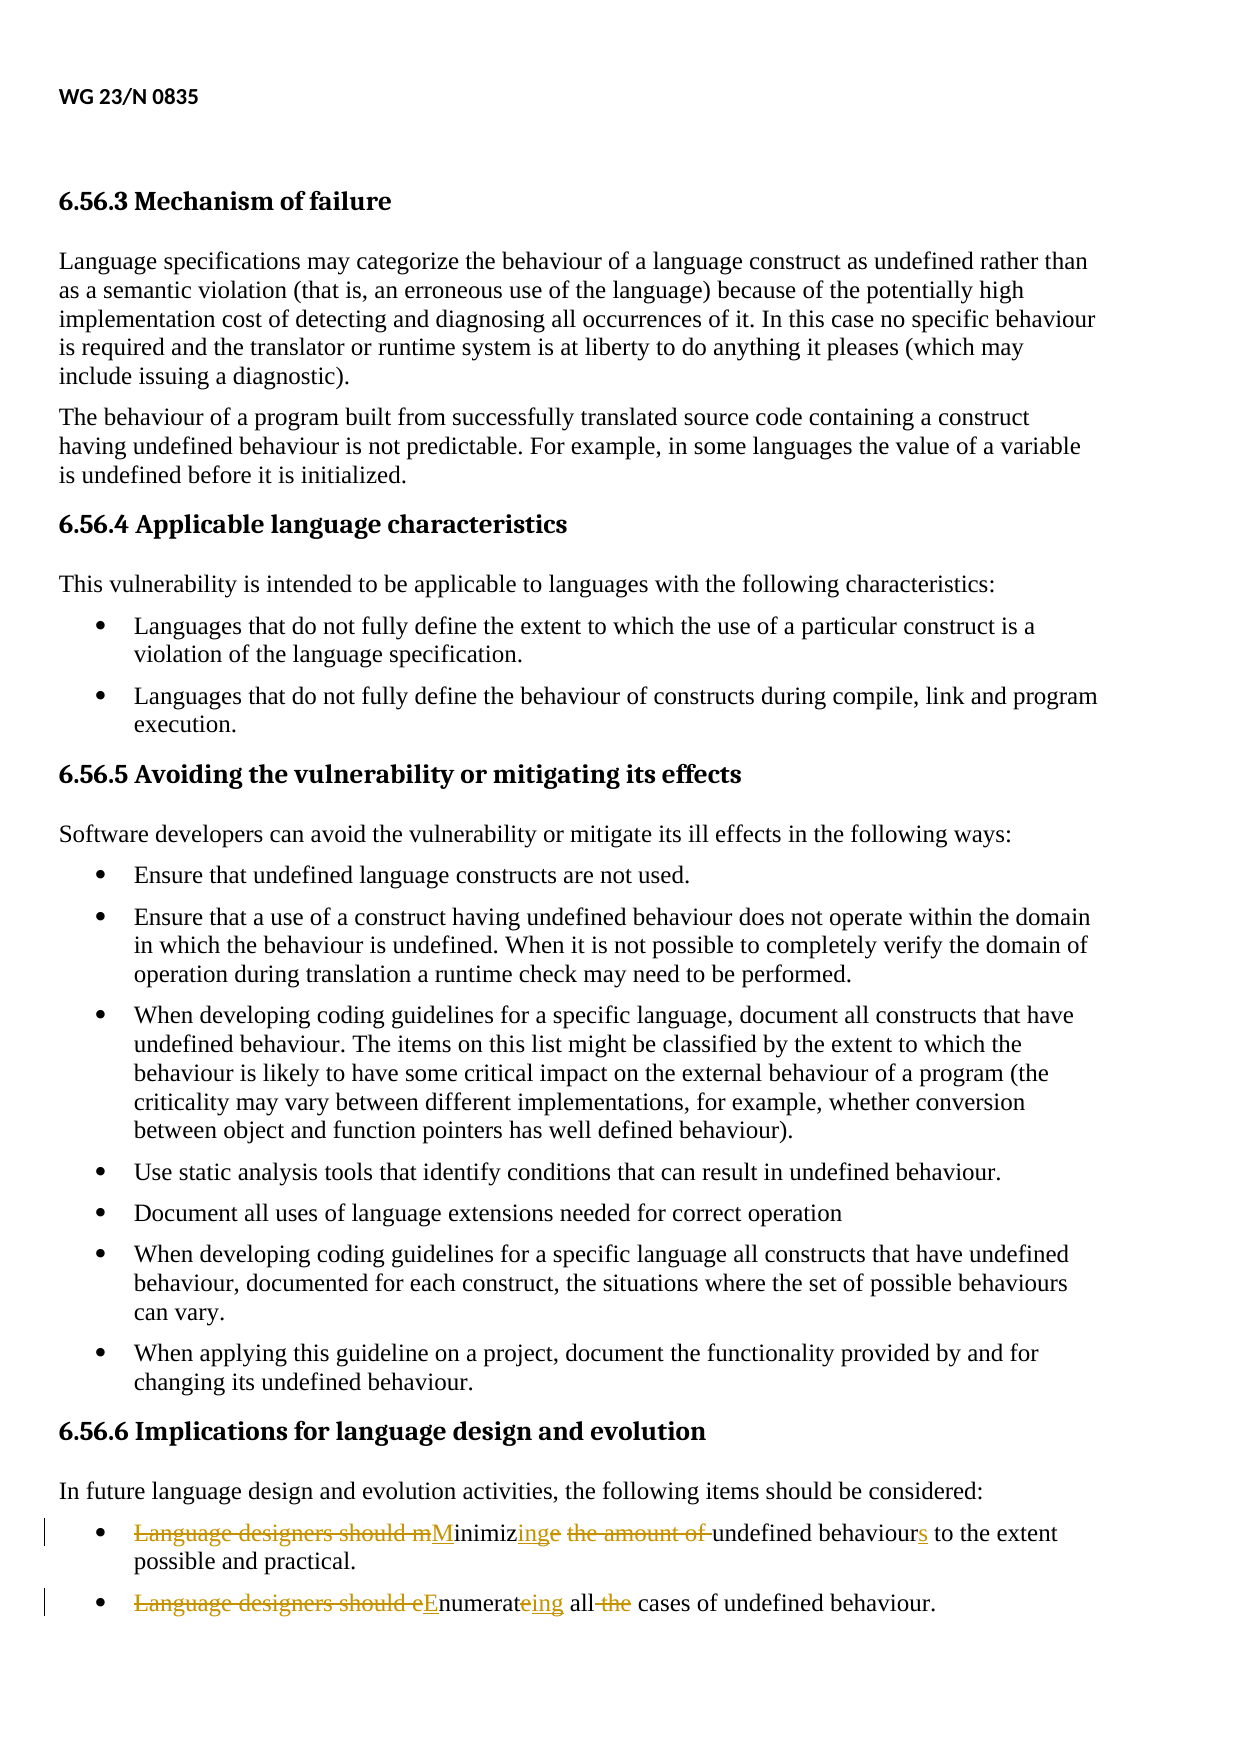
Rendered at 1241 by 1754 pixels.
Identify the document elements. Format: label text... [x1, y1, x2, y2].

list Languages that do not fully define the behaviour of constructs during compile, link and program execution. [96, 681, 1099, 738]
list numerat all cases of undefined behaviour. [96, 1588, 1099, 1616]
list Document all uses of language extensions needed for correct operation [96, 1198, 1099, 1227]
text This vulnerability is intended to be applicable to languages with the following characteristics: [58, 569, 1099, 598]
text Language specifications may categorize the behaviour of a language construct as undefined rather than as a semantic violation (that is, an erroneous use of the language) because of the potentially high implementation cost of detecting and diagnosing all occurrences of it. In this case no specific behaviour is required and the translator or runtime system is at liberty to do anything it pleases (which may include issuing a diagnostic). [58, 246, 1099, 390]
text The behaviour of a program built from successfully translated source code containing a construct having undefined behaviour is not predictable. For example, in some languages the value of a variable is undefined before it is initialized. [58, 402, 1099, 489]
list When applying this guideline on a project, document the functionality provided by and for changing its undefined behaviour. [96, 1338, 1099, 1396]
list Ensure that undefined language constructs are not used. [96, 861, 1099, 889]
list Use static analysis tools that identify conditions that can result in undefined behaviour. [96, 1157, 1099, 1186]
subtitle 6.56.5 Avoiding the vulnerability or mitigating its effects [58, 759, 1099, 790]
text In future language design and evolution activities, the following items should be considered: [58, 1476, 1099, 1505]
list When developing coding guidelines for a specific language, document all constructs that have undefined behaviour. The items on this list might be classified by the extent to which the behaviour is likely to have some critical impact on the external behaviour of a program (the criticality may vary between different implementations, for example, whether conversion between object and function pointers has well defined behaviour). [96, 1001, 1099, 1144]
subtitle 6.56.3 Mechanism of failure [58, 186, 1099, 217]
list When developing coding guidelines for a specific language all constructs that have undefined behaviour, documented for each construct, the situations where the set of possible behaviours can vary. [96, 1239, 1099, 1326]
subtitle 6.56.4 Applicable language characteristics [58, 509, 1099, 541]
list inimiz undefined behaviour to the extent possible and practical. [96, 1518, 1099, 1575]
list Languages that do not fully define the extent to which the use of a particular construct is a violation of the language specification. [96, 611, 1099, 668]
subtitle 6.56.6 Implications for language design and evolution [58, 1416, 1099, 1447]
list Ensure that a use of a construct having undefined behaviour does not operate within the domain in which the behaviour is undefined. When it is not possible to completely verify the domain of operation during translation a runtime check may need to be performed. [96, 902, 1099, 988]
text Software developers can avoid the vulnerability or mitigate its ill effects in the following ways: [58, 819, 1099, 848]
